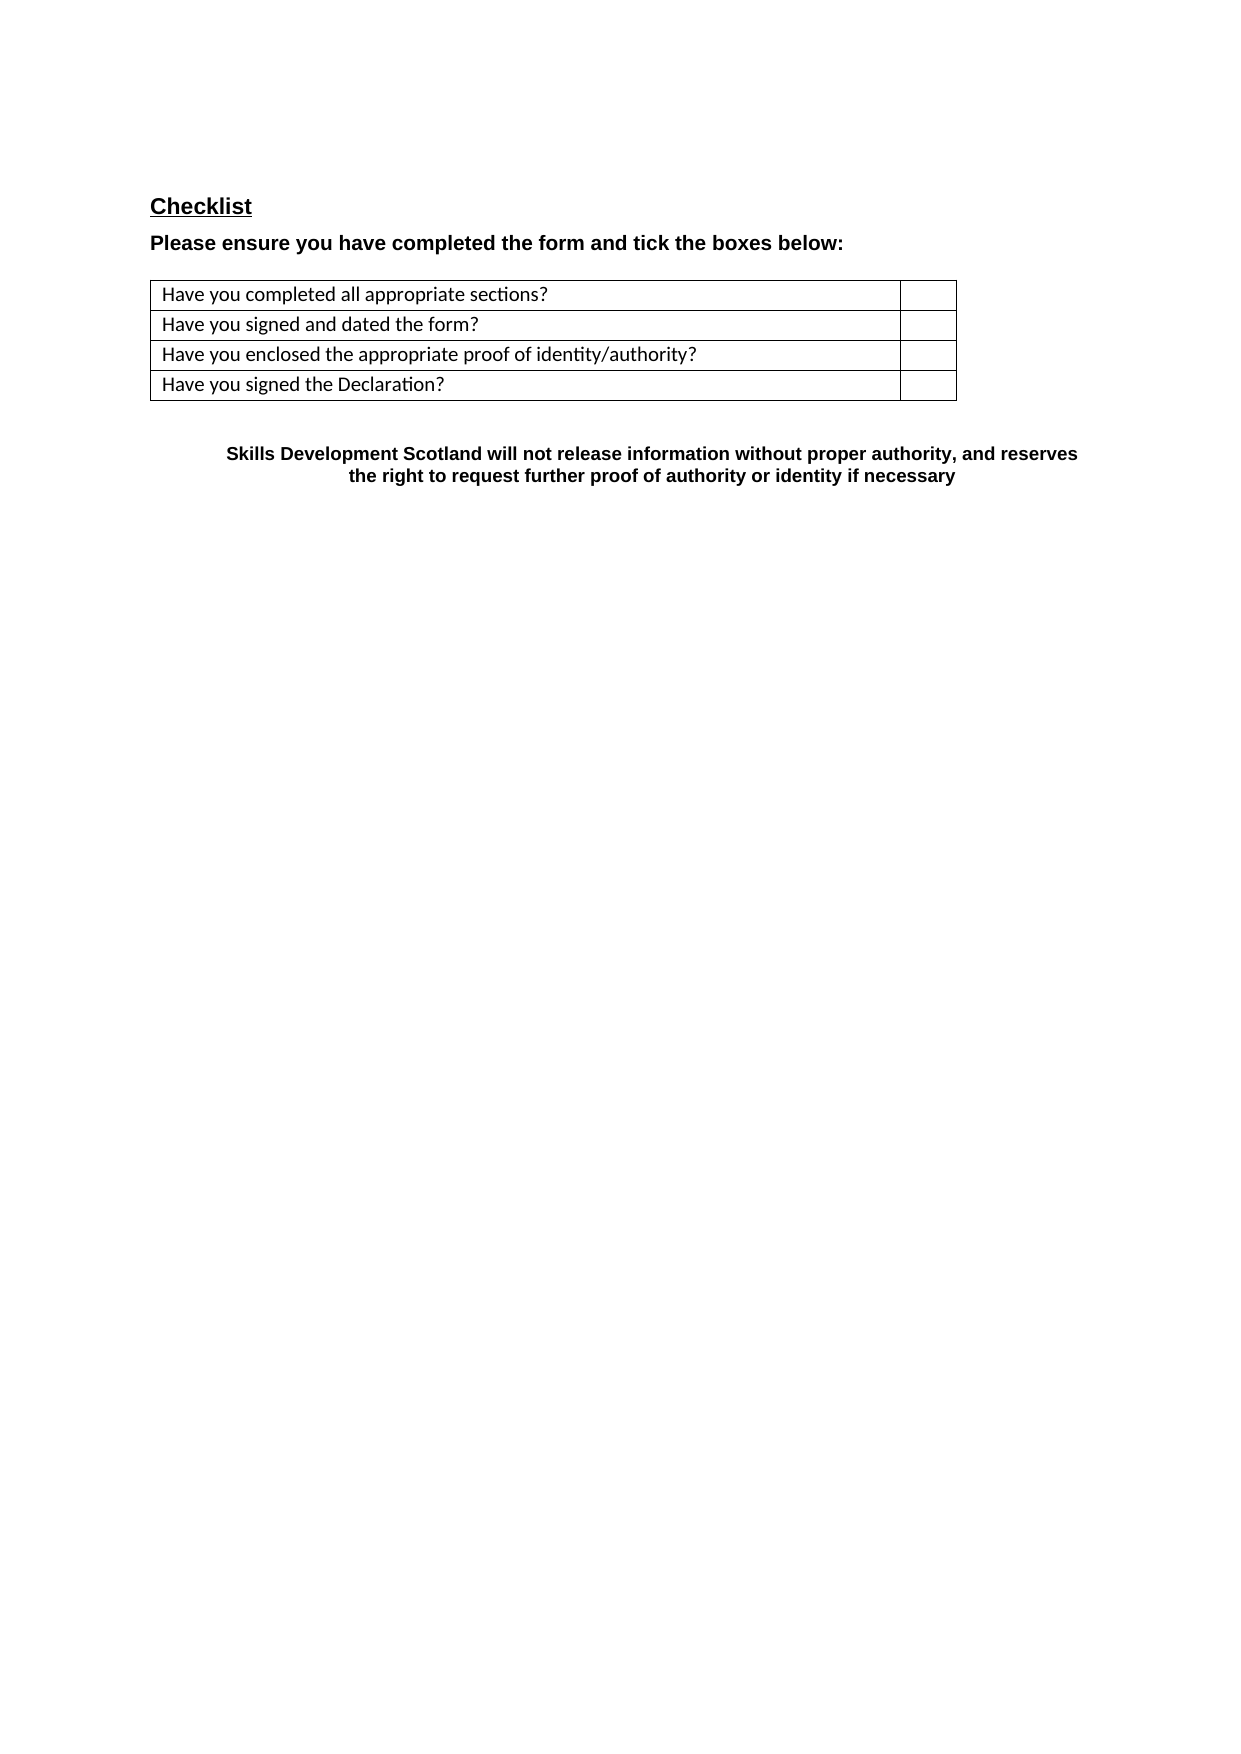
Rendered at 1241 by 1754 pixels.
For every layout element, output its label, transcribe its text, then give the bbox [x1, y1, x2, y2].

table_cell [901, 341, 956, 369]
text Checklist [150, 193, 1090, 219]
table_cell Have you enclosed the appropriate proof of identity/authority? [151, 341, 900, 369]
table_header Have you completed all appropriate sections? [151, 281, 900, 309]
table_header [901, 281, 956, 309]
text Skills Development Scotland will not release information without proper authority, and reserves the right to request further proof of authority or identity if necessary [222, 443, 1083, 486]
table_cell Have you signed and dated the form? [151, 311, 900, 339]
text Please ensure you have completed the form and tick the boxes below: [150, 231, 1090, 255]
table_cell [901, 311, 956, 339]
table_cell [901, 371, 956, 399]
table_cell Have you signed the Declaration? [151, 371, 900, 399]
